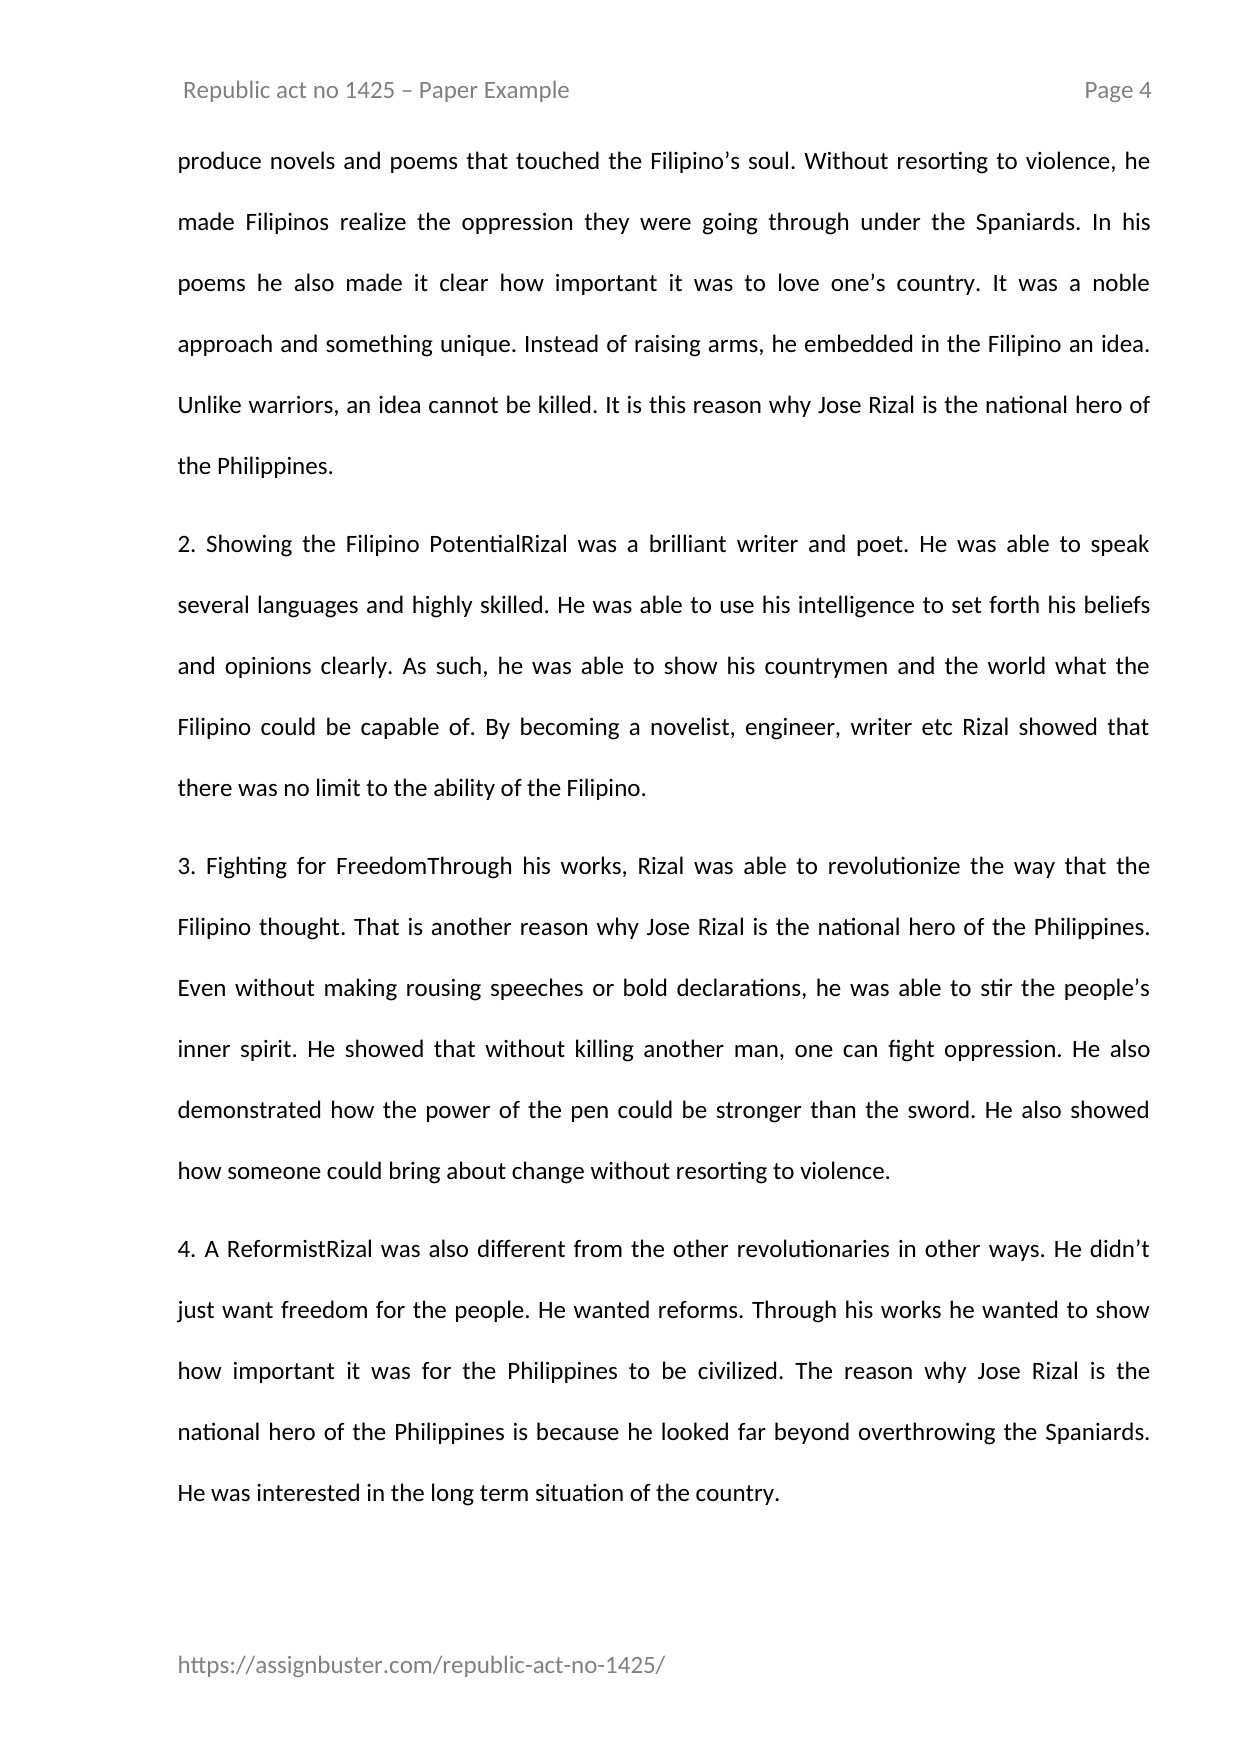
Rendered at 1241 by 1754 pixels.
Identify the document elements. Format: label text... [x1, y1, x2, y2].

text 4. A ReformistRizal was also different from the other revolutionaries in other ways. He didn’t just want freedom for the people. He wanted reforms. Through his works he wanted to show how important it was for the Philippines to be civilized. The reason why Jose Rizal is the national hero of the Philippines is because he looked far beyond overthrowing the Spaniards. He was interested in the long term situation of the country. [177, 1233, 1152, 1507]
text 2. Showing the Filipino PotentialRizal was a brilliant writer and poet. He was able to speak several languages and highly skilled. He was able to use his intelligence to set forth his beliefs and opinions clearly. As such, he was able to show his countrymen and the world what the Filipino could be capable of. By becoming a novelist, engineer, writer etc Rizal showed that there was no limit to the ability of the Filipino. [177, 528, 1152, 803]
text 3. Fighting for FreedomThrough his works, Rizal was able to revolutionize the way that the Filipino thought. That is another reason why Jose Rizal is the national hero of the Philippines. Even without making rousing speeches or bold declarations, he was able to stir the people’s inner spirit. He showed that without killing another man, one can fight oppression. He also demonstrated how the power of the pen could be stronger than the sword. He also showed how someone could bring about change without resorting to violence. [177, 850, 1152, 1186]
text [177, 145, 1152, 481]
